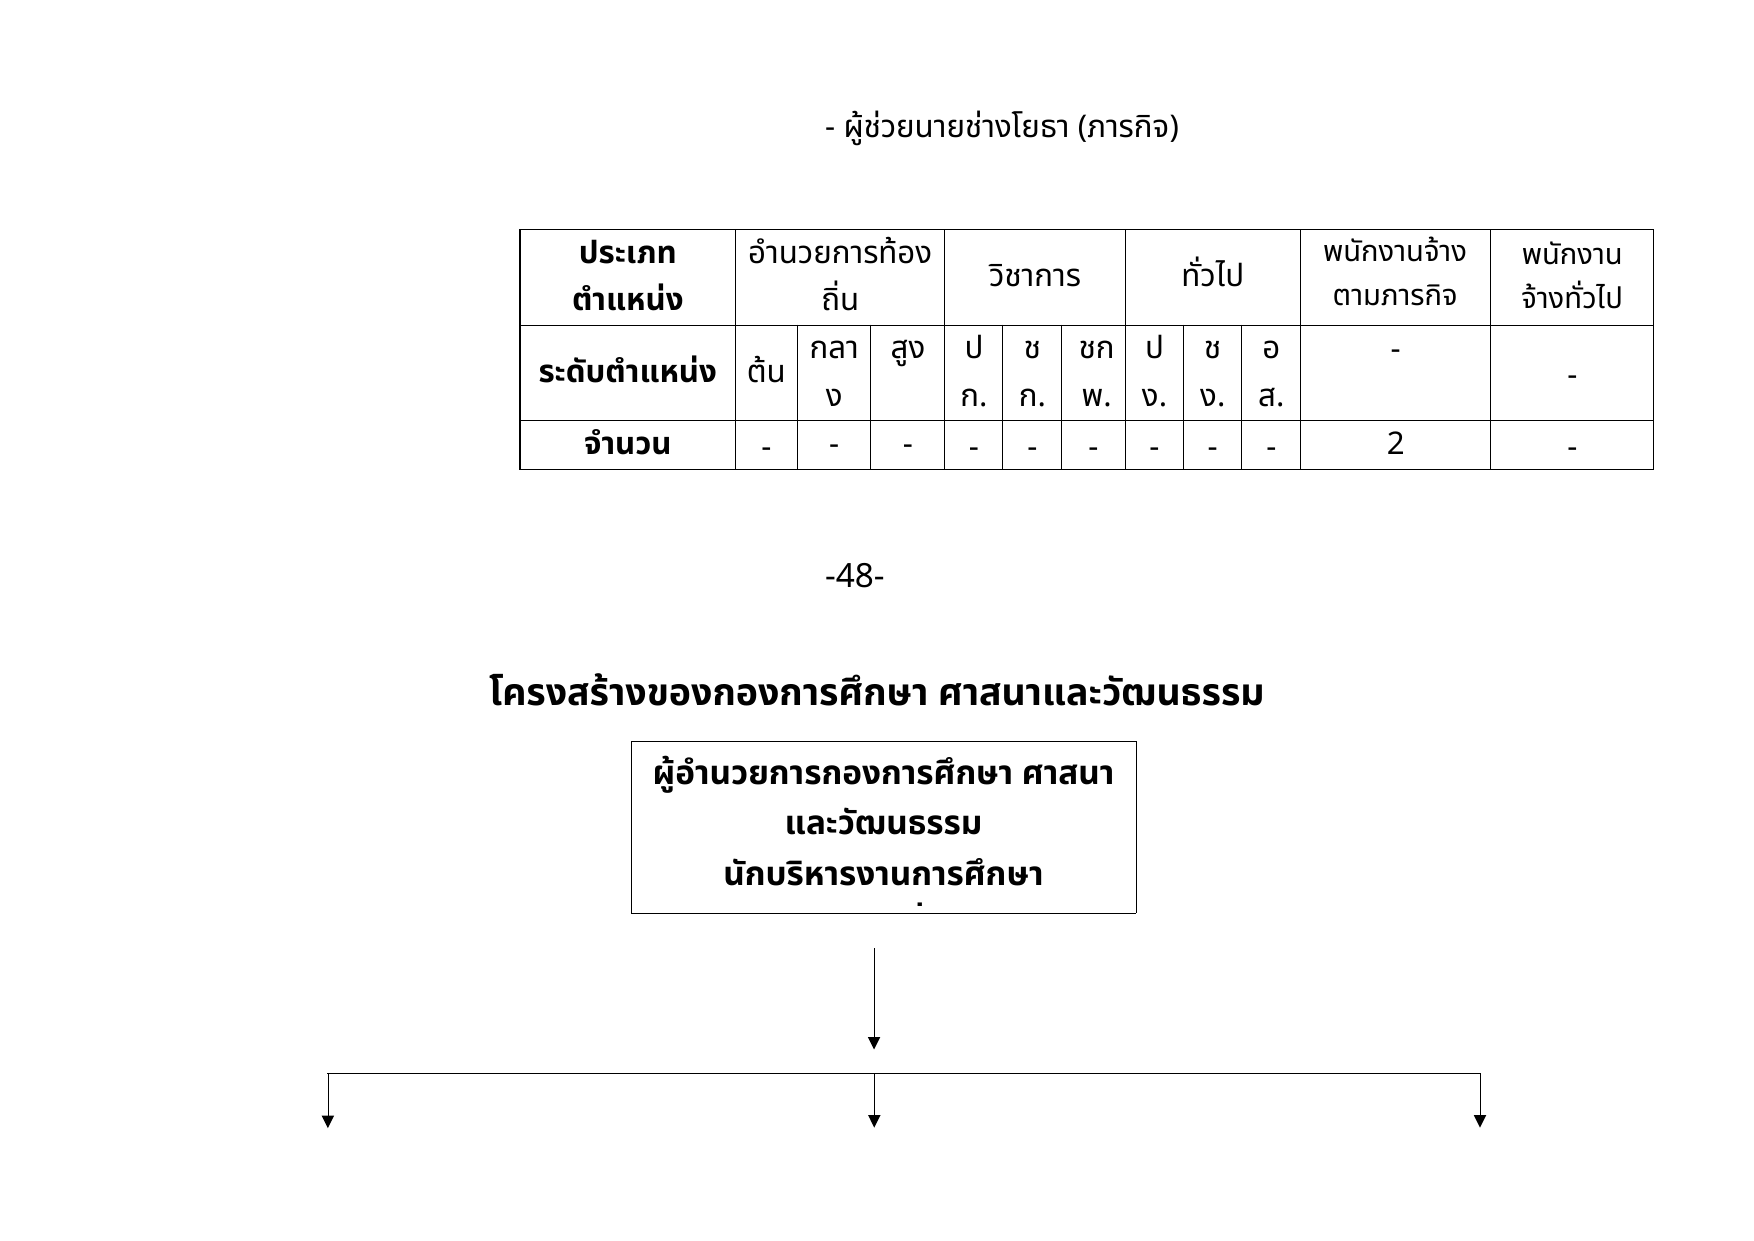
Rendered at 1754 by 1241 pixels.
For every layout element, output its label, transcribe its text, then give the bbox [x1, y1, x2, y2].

table_header พนักงานจ้างทั่วไป [1491, 230, 1653, 324]
table_cell ปง. [1126, 326, 1183, 420]
text โครงสร้างของกองการศึกษา ศาสนาและวัฒนธรรม [150, 666, 1604, 722]
table_cell - [1003, 421, 1061, 468]
table_header ทั่วไป [1126, 230, 1300, 324]
table_cell - [1491, 421, 1653, 468]
table_cell ระดับตำแหน่ง [521, 326, 735, 420]
table_cell - [1301, 326, 1490, 420]
table_header วิชาการ [945, 230, 1125, 324]
table_cell - [1242, 421, 1300, 468]
table_cell 2 [1301, 421, 1490, 468]
table_cell ปก. [945, 326, 1002, 420]
table_cell - [871, 421, 944, 468]
table_cell - [945, 421, 1002, 468]
table_header พนักงานจ้างตามภารกิจ [1301, 230, 1490, 324]
table_cell - [798, 421, 870, 468]
table_cell ชกพ. [1062, 326, 1125, 420]
table_cell ชง. [1184, 326, 1241, 420]
table_cell อส. [1242, 326, 1300, 420]
table_cell - [1126, 421, 1183, 468]
table_header อำนวยการท้องถิ่น [736, 230, 944, 324]
text -48- [750, 552, 1604, 598]
table_cell ชก. [1003, 326, 1061, 420]
text - ผู้ช่วยนายช่างโยธา (ภารกิจ) [150, 104, 1604, 194]
table_cell กลาง [798, 326, 870, 420]
table_cell - [1491, 326, 1653, 420]
table_cell - [736, 421, 797, 468]
table_cell จำนวน [521, 421, 735, 468]
table_cell ต้น [736, 326, 797, 420]
table_cell สูง [871, 326, 944, 420]
table_cell - [1062, 421, 1125, 468]
table_header ประเภทตำแหน่ง [521, 230, 735, 324]
table_cell - [1184, 421, 1241, 468]
